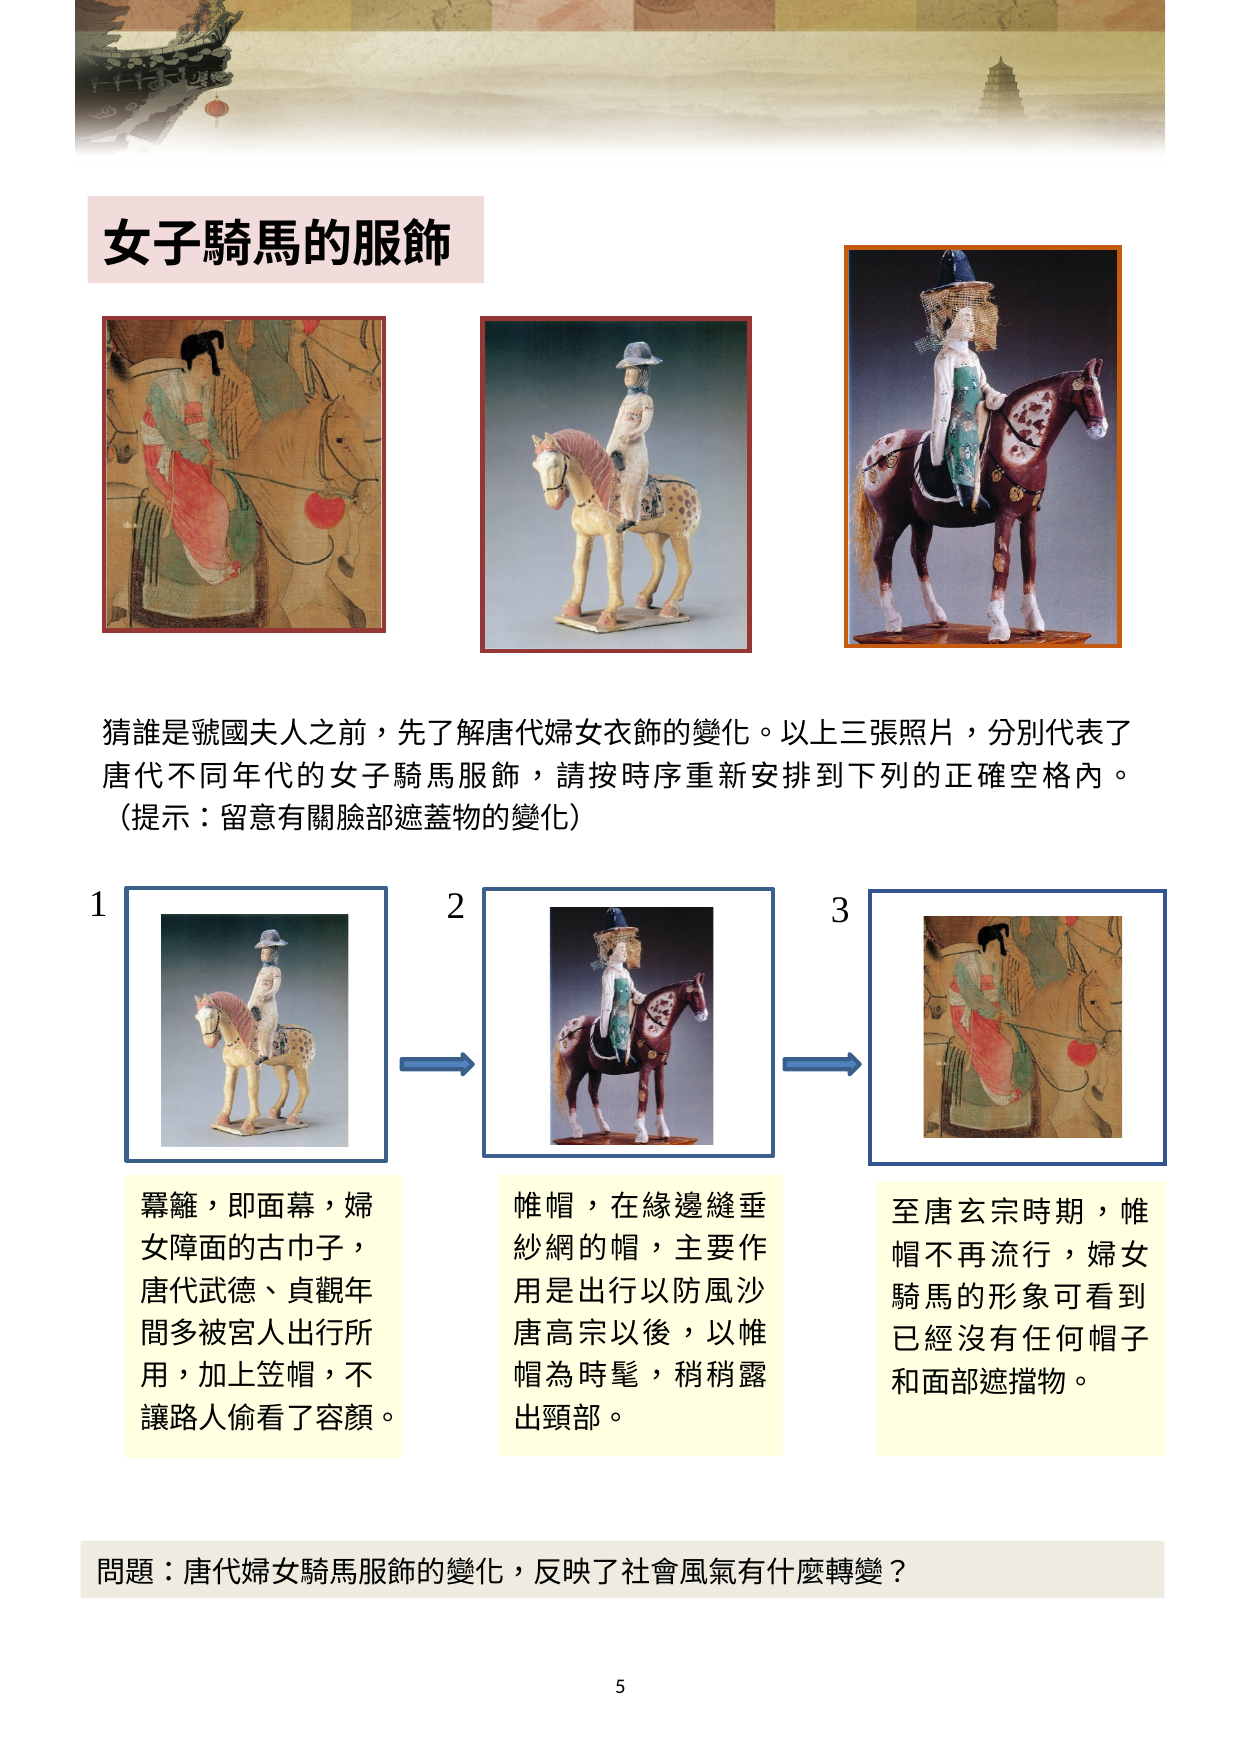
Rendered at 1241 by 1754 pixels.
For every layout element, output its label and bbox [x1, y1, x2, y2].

picture [848, 250, 1117, 644]
picture [161, 914, 349, 1147]
picture [106, 320, 382, 628]
picture [485, 321, 747, 649]
picture [923, 916, 1123, 1138]
picture [549, 907, 714, 1145]
picture [75, 0, 1166, 166]
